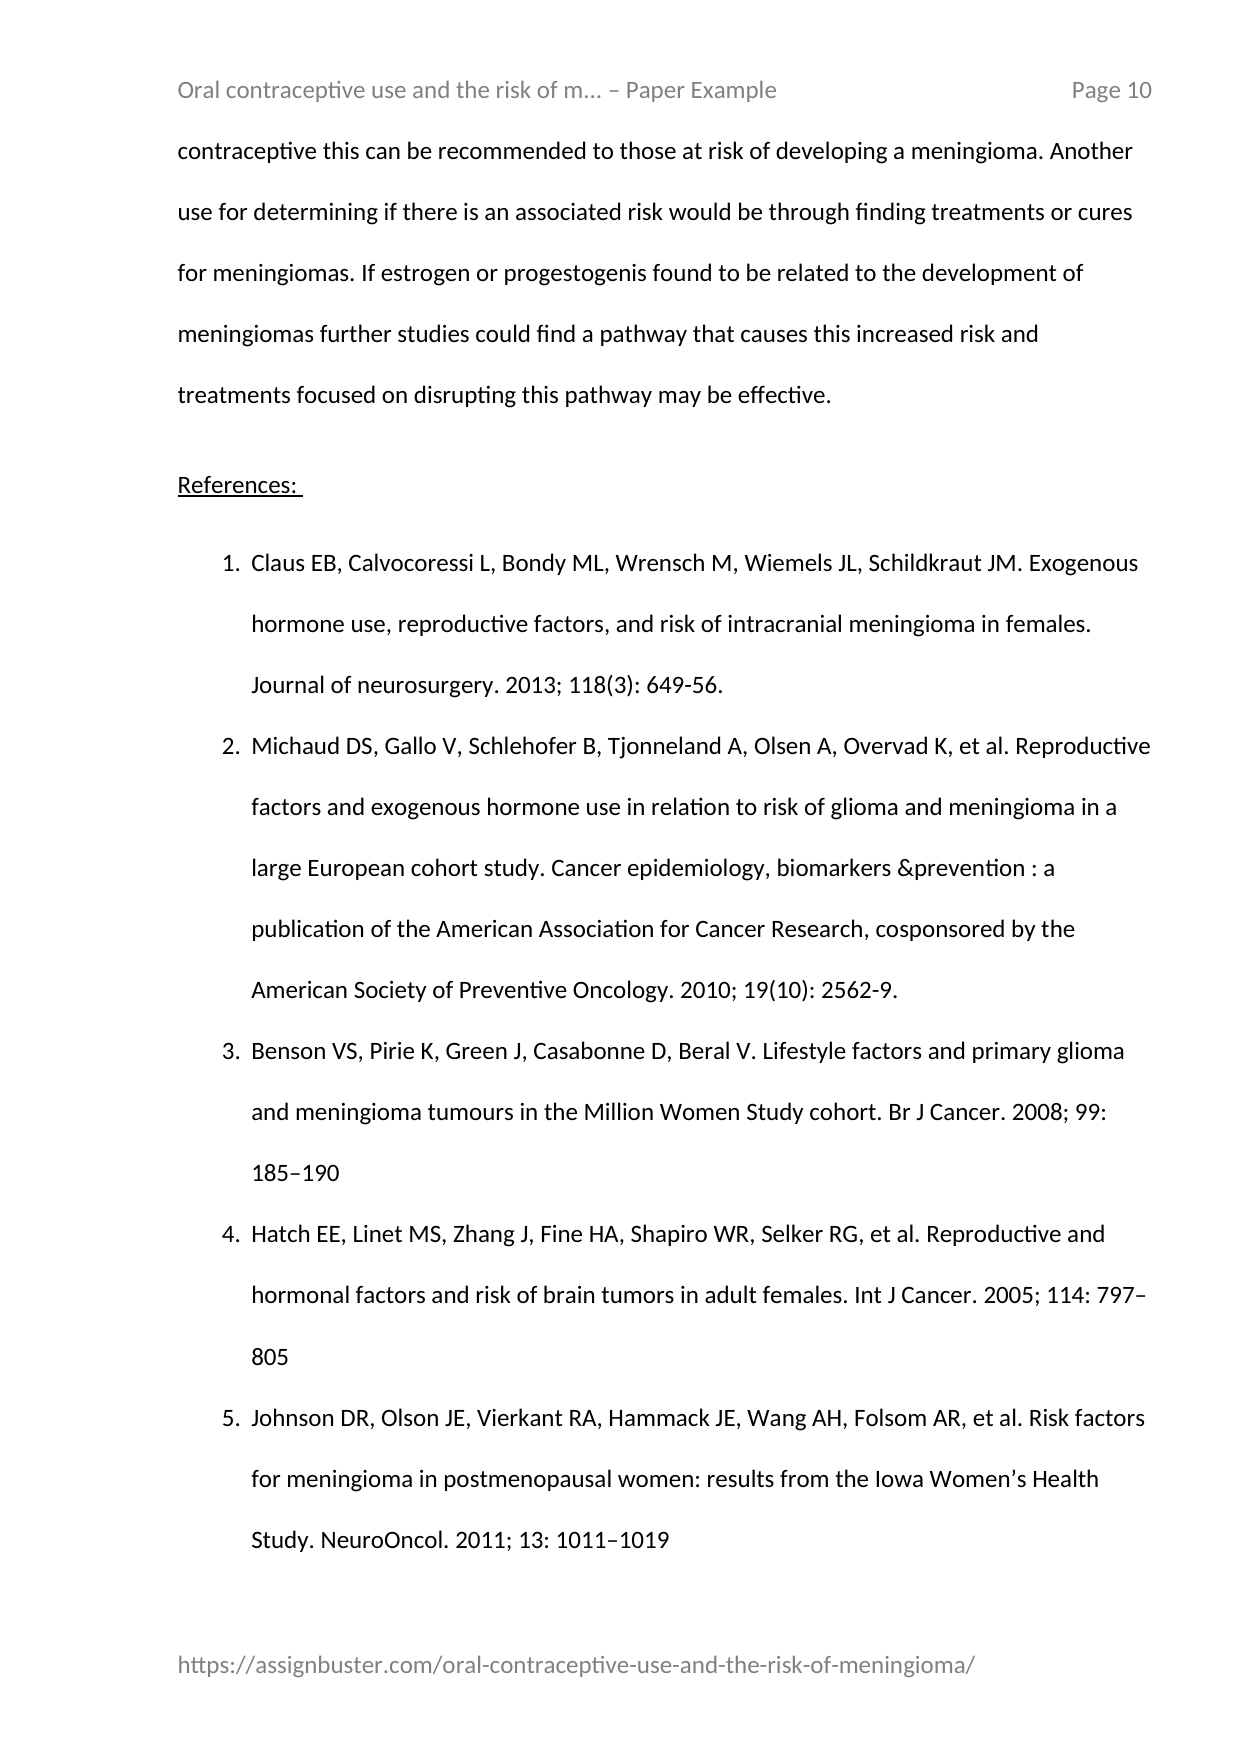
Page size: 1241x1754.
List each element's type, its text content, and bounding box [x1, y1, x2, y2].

list Johnson DR, Olson JE, Vierkant RA, Hammack JE, Wang AH, Folsom AR, et al. Risk factors for meningioma in postmenopausal women: results from the Iowa Women’s Health Study. NeuroOncol. 2011; 13: 1011–1019 [222, 1402, 1152, 1554]
list Claus EB, Calvocoressi L, Bondy ML, Wrensch M, Wiemels JL, Schildkraut JM. Exogenous hormone use, reproductive factors, and risk of intracranial meningioma in females. Journal of neurosurgery. 2013; 118(3): 649-56. [222, 547, 1152, 700]
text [177, 135, 1152, 409]
list Michaud DS, Gallo V, Schlehofer B, Tjonneland A, Olsen A, Overvad K, et al. Reproductive factors and exogenous hormone use in relation to risk of glioma and meningioma in a large European cohort study. Cancer epidemiology, biomarkers &prevention : a publication of the American Association for Cancer Research, cosponsored by the American Society of Preventive Oncology. 2010; 19(10): 2562-9. [222, 730, 1152, 1005]
list Benson VS, Pirie K, Green J, Casabonne D, Beral V. Lifestyle factors and primary glioma and meningioma tumours in the Million Women Study cohort. Br J Cancer. 2008; 99: 185–190 [222, 1036, 1152, 1188]
text References: [177, 469, 1152, 500]
list Hatch EE, Linet MS, Zhang J, Fine HA, Shapiro WR, Selker RG, et al. Reproductive and hormonal factors and risk of brain tumors in adult females. Int J Cancer. 2005; 114: 797–805 [222, 1219, 1152, 1371]
